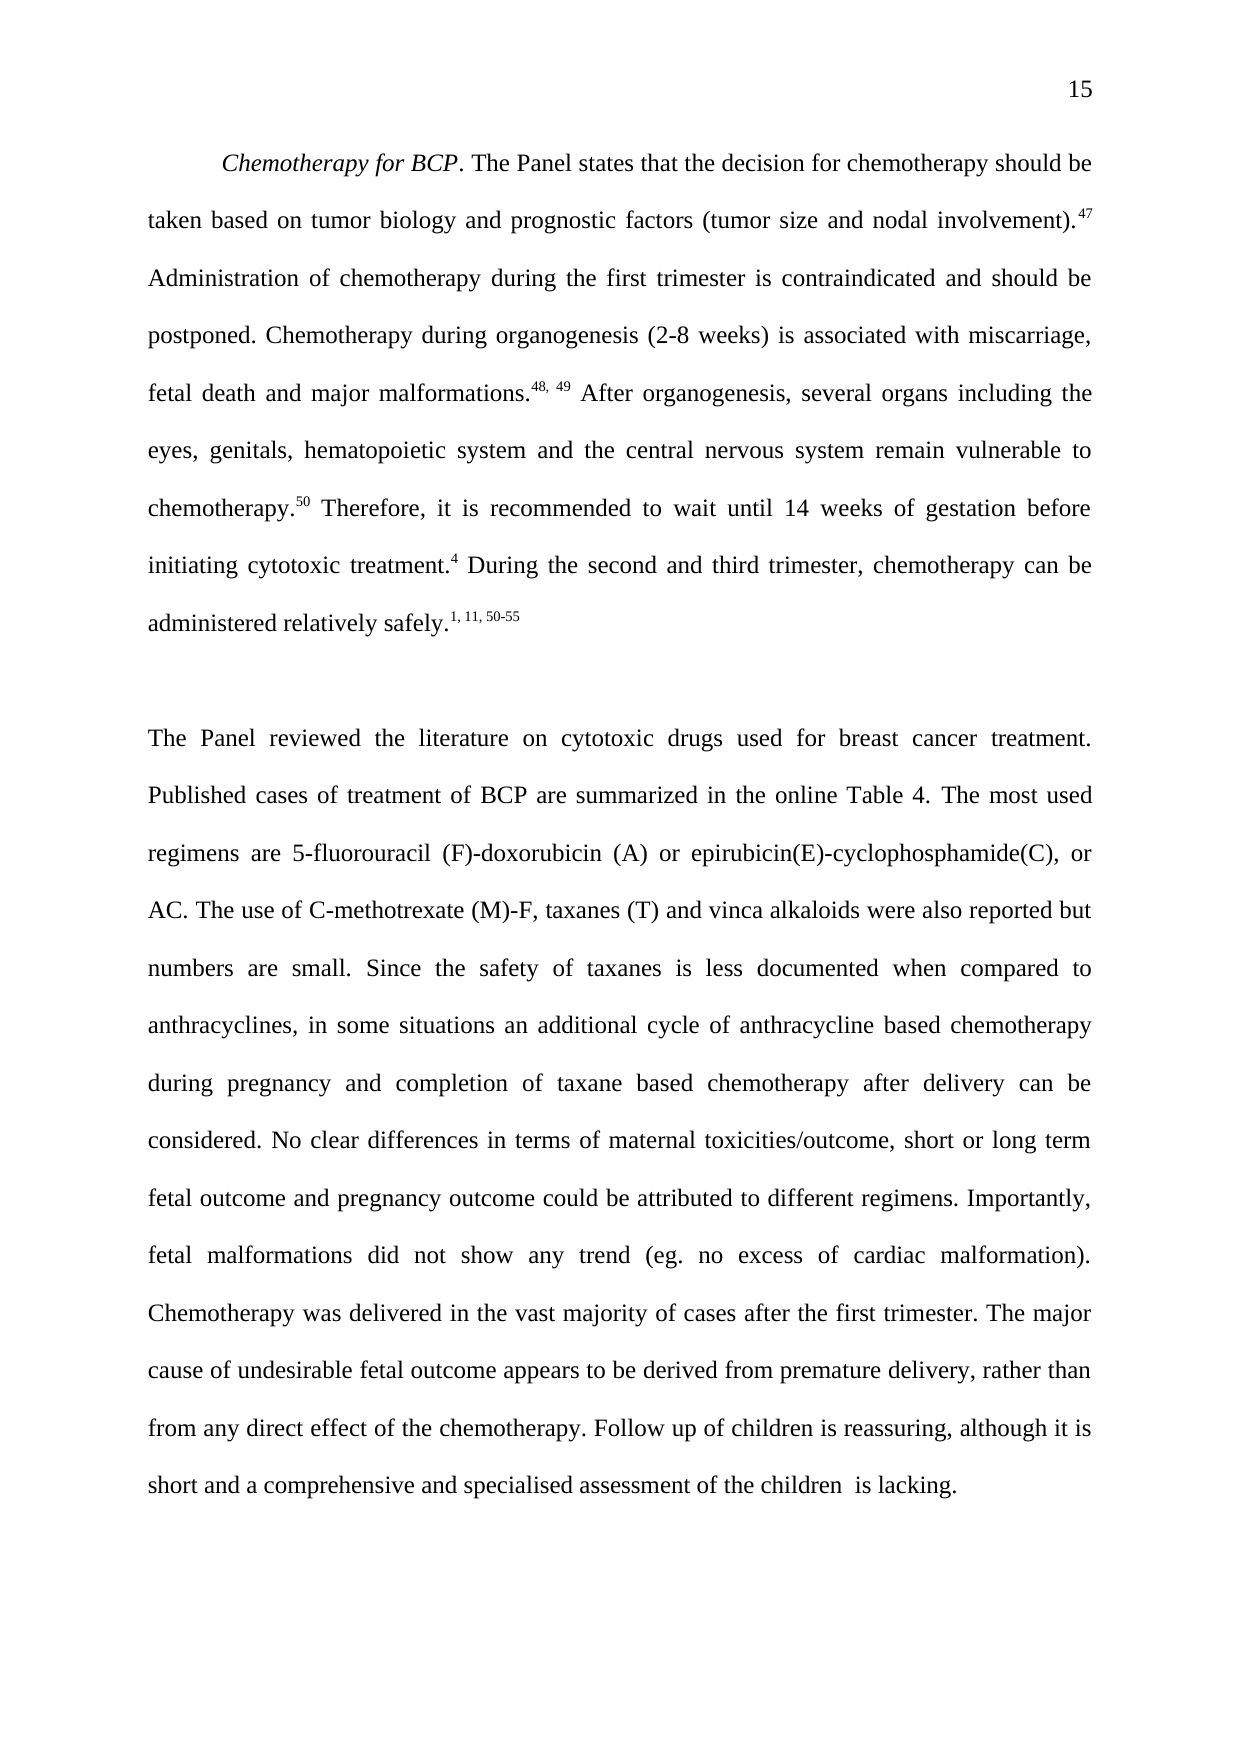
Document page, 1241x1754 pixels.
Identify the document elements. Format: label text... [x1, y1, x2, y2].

text The Panel reviewed the literature on cytotoxic drugs used for breast cancer treatment. Published cases of treatment of BCP are summarized in the online Table 4. The most used regimens are 5-fluorouracil (F)-doxorubicin (A) or epirubicin(E)-cyclophosphamide(C), or AC. The use of C-methotrexate (M)-F, taxanes (T) and vinca alkaloids were also reported but numbers are small. Since the safety of taxanes is less documented when compared to anthracyclines, in some situations an additional cycle of anthracycline based chemotherapy during pregnancy and completion of taxane based chemotherapy after delivery can be considered. No clear differences in terms of maternal toxicities/outcome, short or long term fetal outcome and pregnancy outcome could be attributed to different regimens. Importantly, fetal malformations did not show any trend (eg. no excess of cardiac malformation). Chemotherapy was delivered in the vast majority of cases after the first trimester. The major cause of undesirable fetal outcome appears to be derived from premature delivery, rather than from any direct effect of the chemotherapy. Follow up of children is reassuring, although it is short and a comprehensive and specialised assessment of the children is lacking. [148, 723, 1092, 1499]
text Chemotherapy for BCP. The Panel states that the decision for chemotherapy should be taken based on tumor biology and prognostic factors (tumor size and nodal involvement).47 Administration of chemotherapy during the first trimester is contraindicated and should be postponed. Chemotherapy during organogenesis (2-8 weeks) is associated with miscarriage, fetal death and major malformations.48, 49 After organogenesis, several organs including the eyes, genitals, hematopoietic system and the central nervous system remain vulnerable to chemotherapy.50 Therefore, it is recommended to wait until 14 weeks of gestation before initiating cytotoxic treatment.4 During the second and third trimester, chemotherapy can be administered relatively safely.1, 11, 50-55 [148, 148, 1092, 636]
